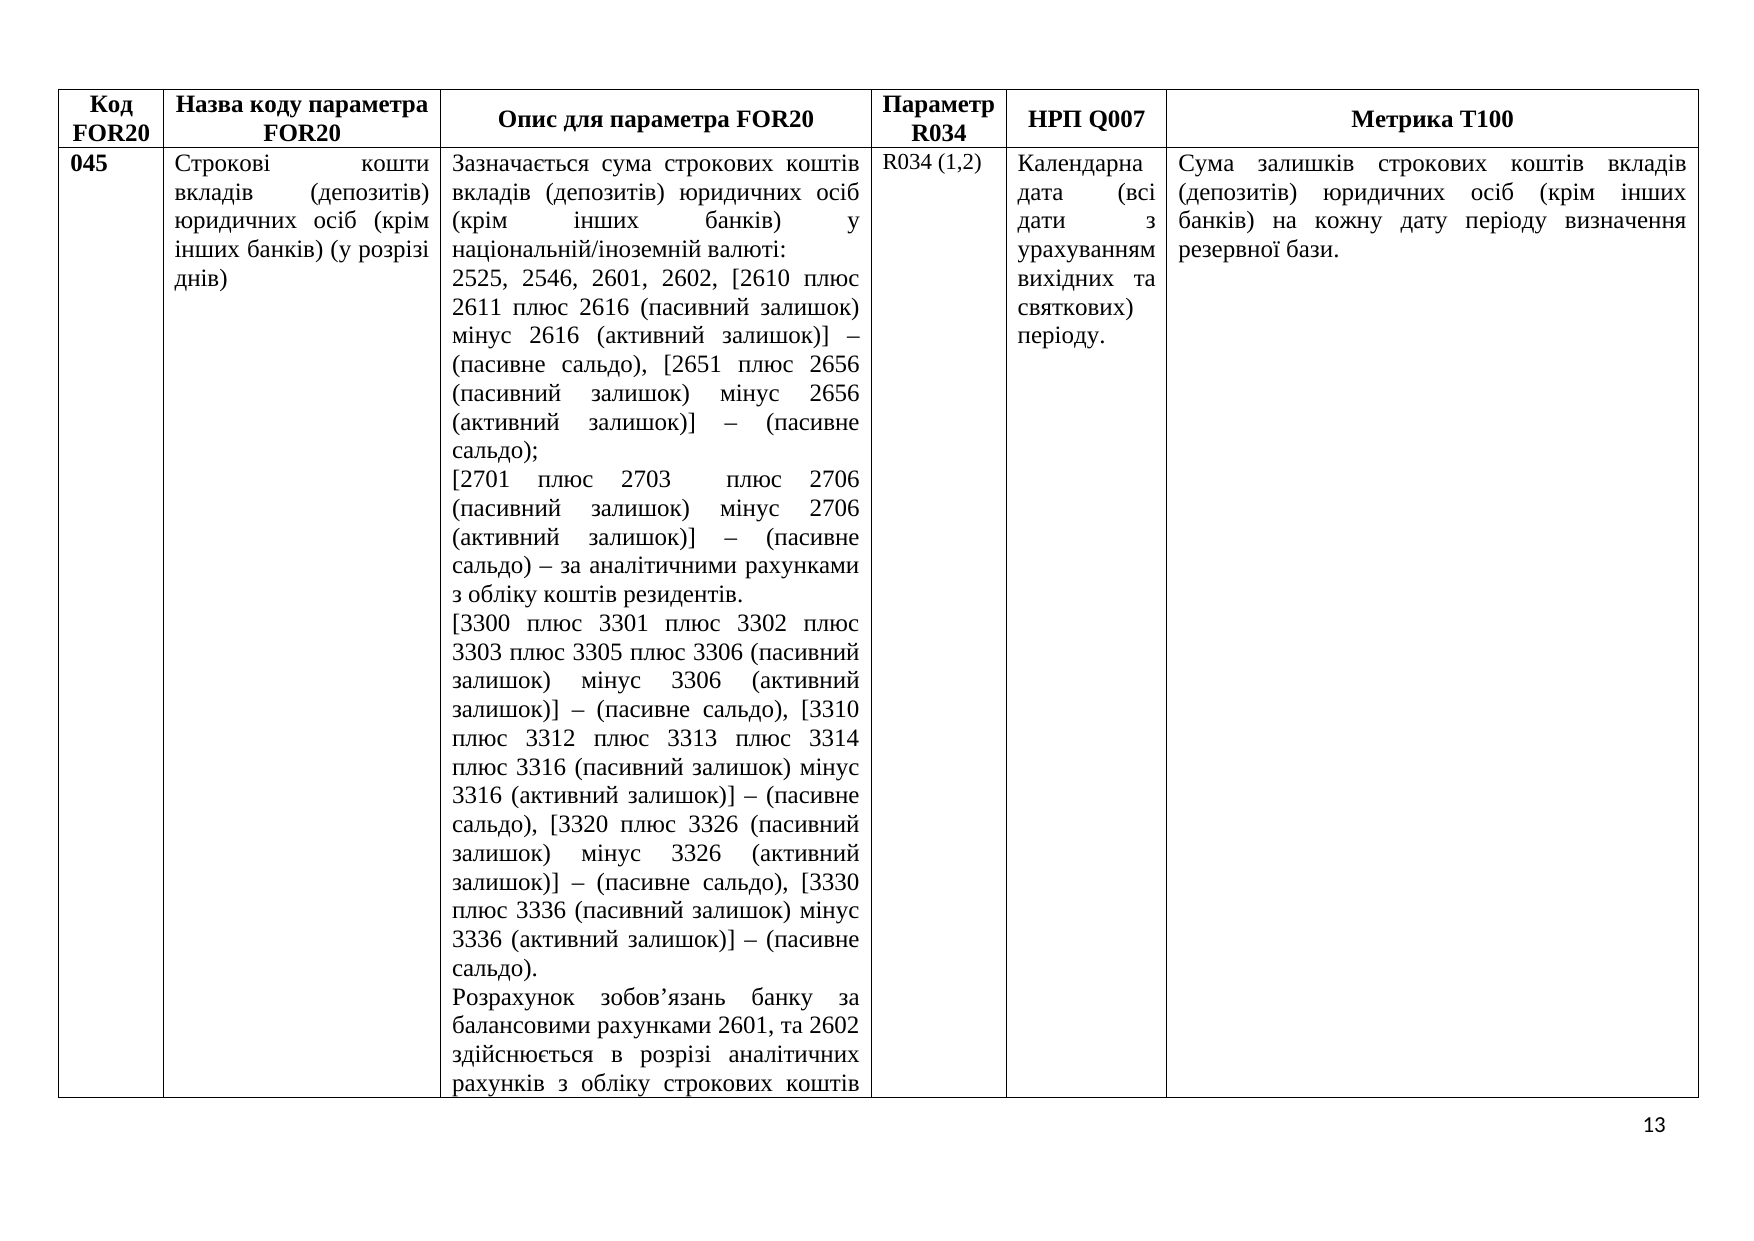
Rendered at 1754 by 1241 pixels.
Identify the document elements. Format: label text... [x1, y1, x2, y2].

table_cell 045 [59, 148, 163, 1097]
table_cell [441, 148, 871, 1097]
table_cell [164, 148, 440, 1097]
table_cell R034 (1,2) [872, 148, 1006, 1097]
table_header Назва коду параметра FOR20 [164, 90, 440, 147]
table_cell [1167, 148, 1698, 1097]
table_header Опис для параметра FOR20 [441, 90, 871, 147]
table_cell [1007, 148, 1166, 1097]
table_header Параметр R034 [872, 90, 1006, 147]
table_header НРП Q007 [1007, 90, 1166, 147]
table_header Код FOR20 [59, 90, 163, 147]
table_header Метрика Т100 [1167, 90, 1698, 147]
